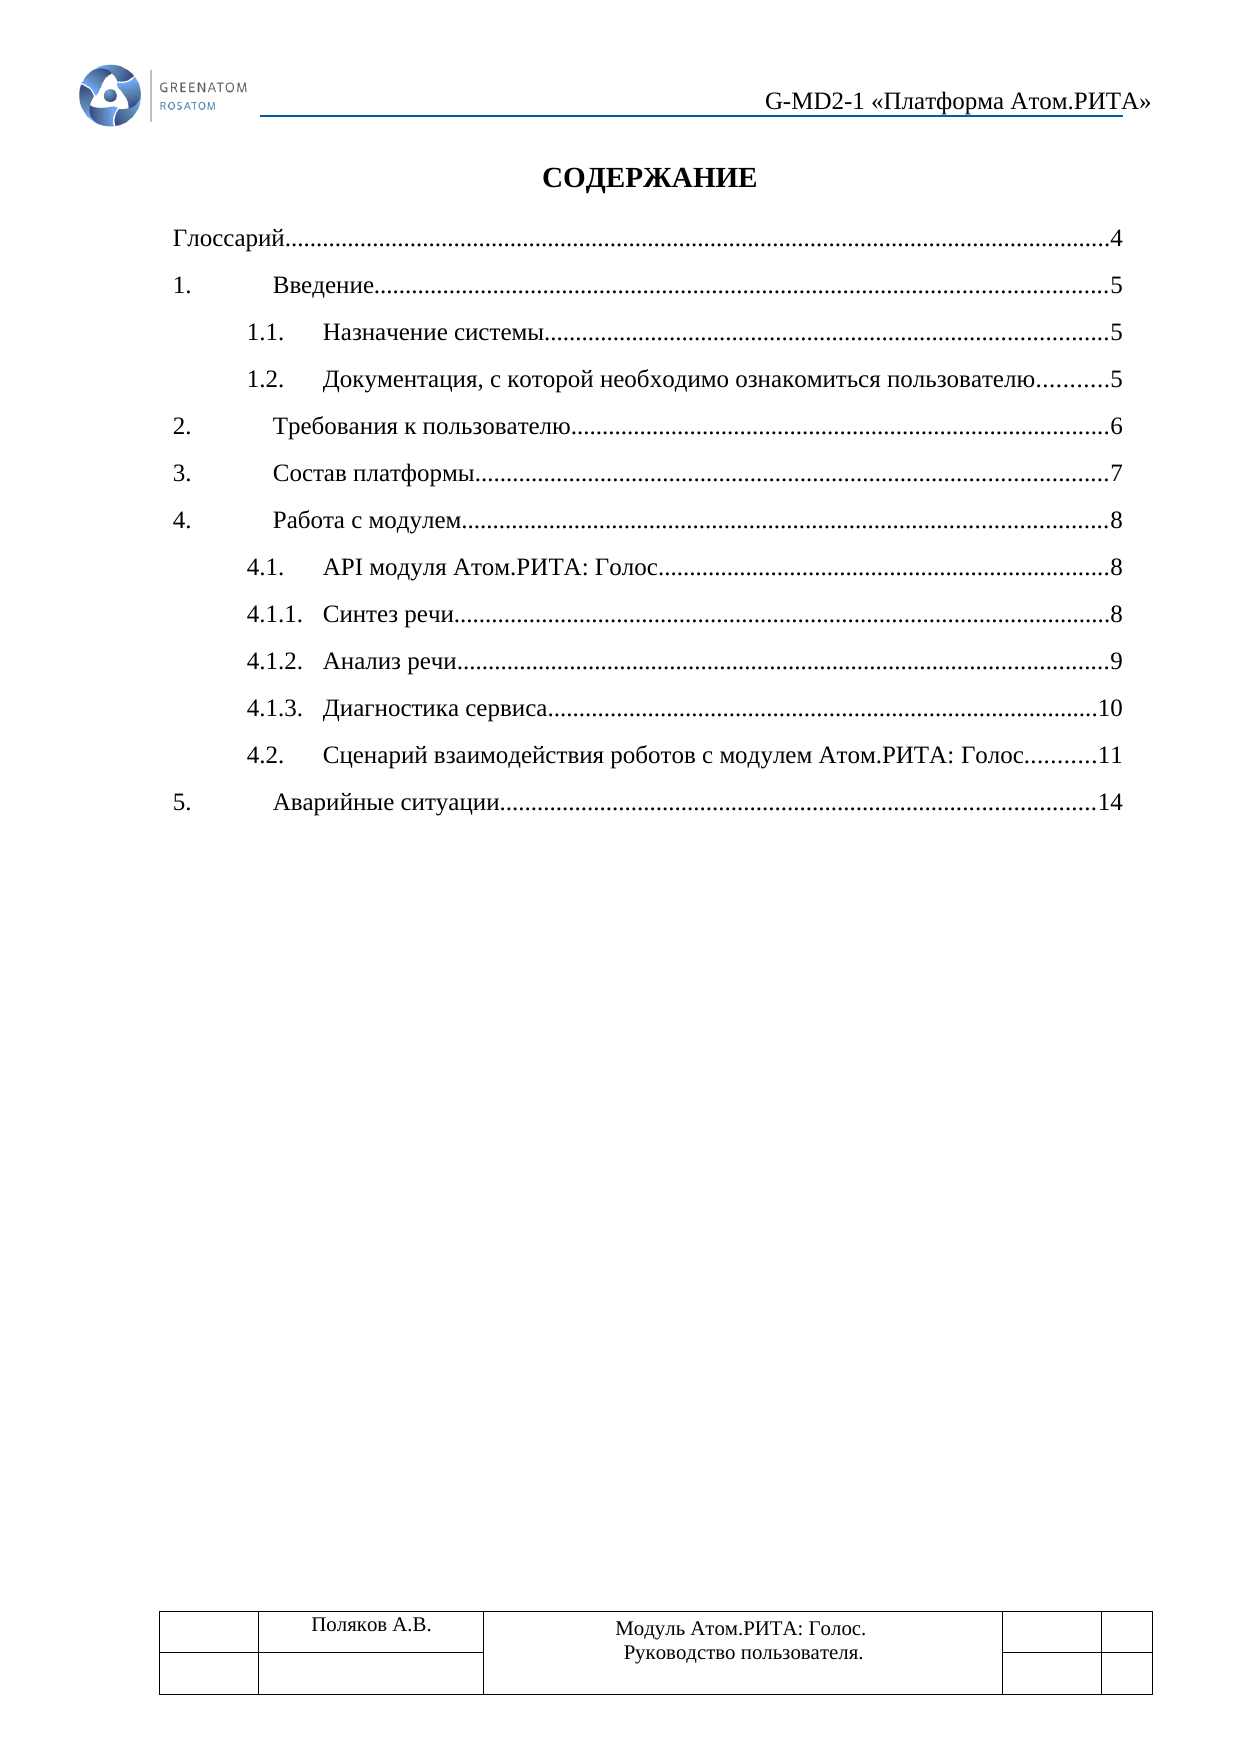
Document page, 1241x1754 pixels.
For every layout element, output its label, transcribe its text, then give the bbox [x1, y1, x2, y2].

text Содержание [148, 160, 1152, 194]
text 4.1.2. Анализ речи 9 [173, 646, 1137, 674]
text 4.2. Сценарий взаимодействия роботов с модулем Атом.РИТА: Голос 11 [173, 740, 1137, 768]
text 2. Требования к пользователю 6 [148, 411, 1152, 440]
text 5. Аварийные ситуации 14 [148, 787, 1152, 816]
text 1.2. Документация, с которой необходимо ознакомиться пользователю 5 [173, 364, 1137, 393]
text 4.1. API модуля Атом.РИТА: Голос 8 [173, 552, 1137, 581]
text 1. Введение 5 [148, 270, 1152, 299]
text 4.1.3. Диагностика сервиса 10 [173, 693, 1137, 722]
text Глоссарий 4 [148, 223, 1152, 252]
text 4.1.1. Синтез речи 8 [173, 599, 1137, 628]
text 3. Состав платформы 7 [148, 458, 1152, 487]
text 4. Работа с модулем 8 [148, 505, 1152, 534]
picture [64, 50, 254, 139]
text 1.1. Назначение системы 5 [173, 317, 1137, 346]
